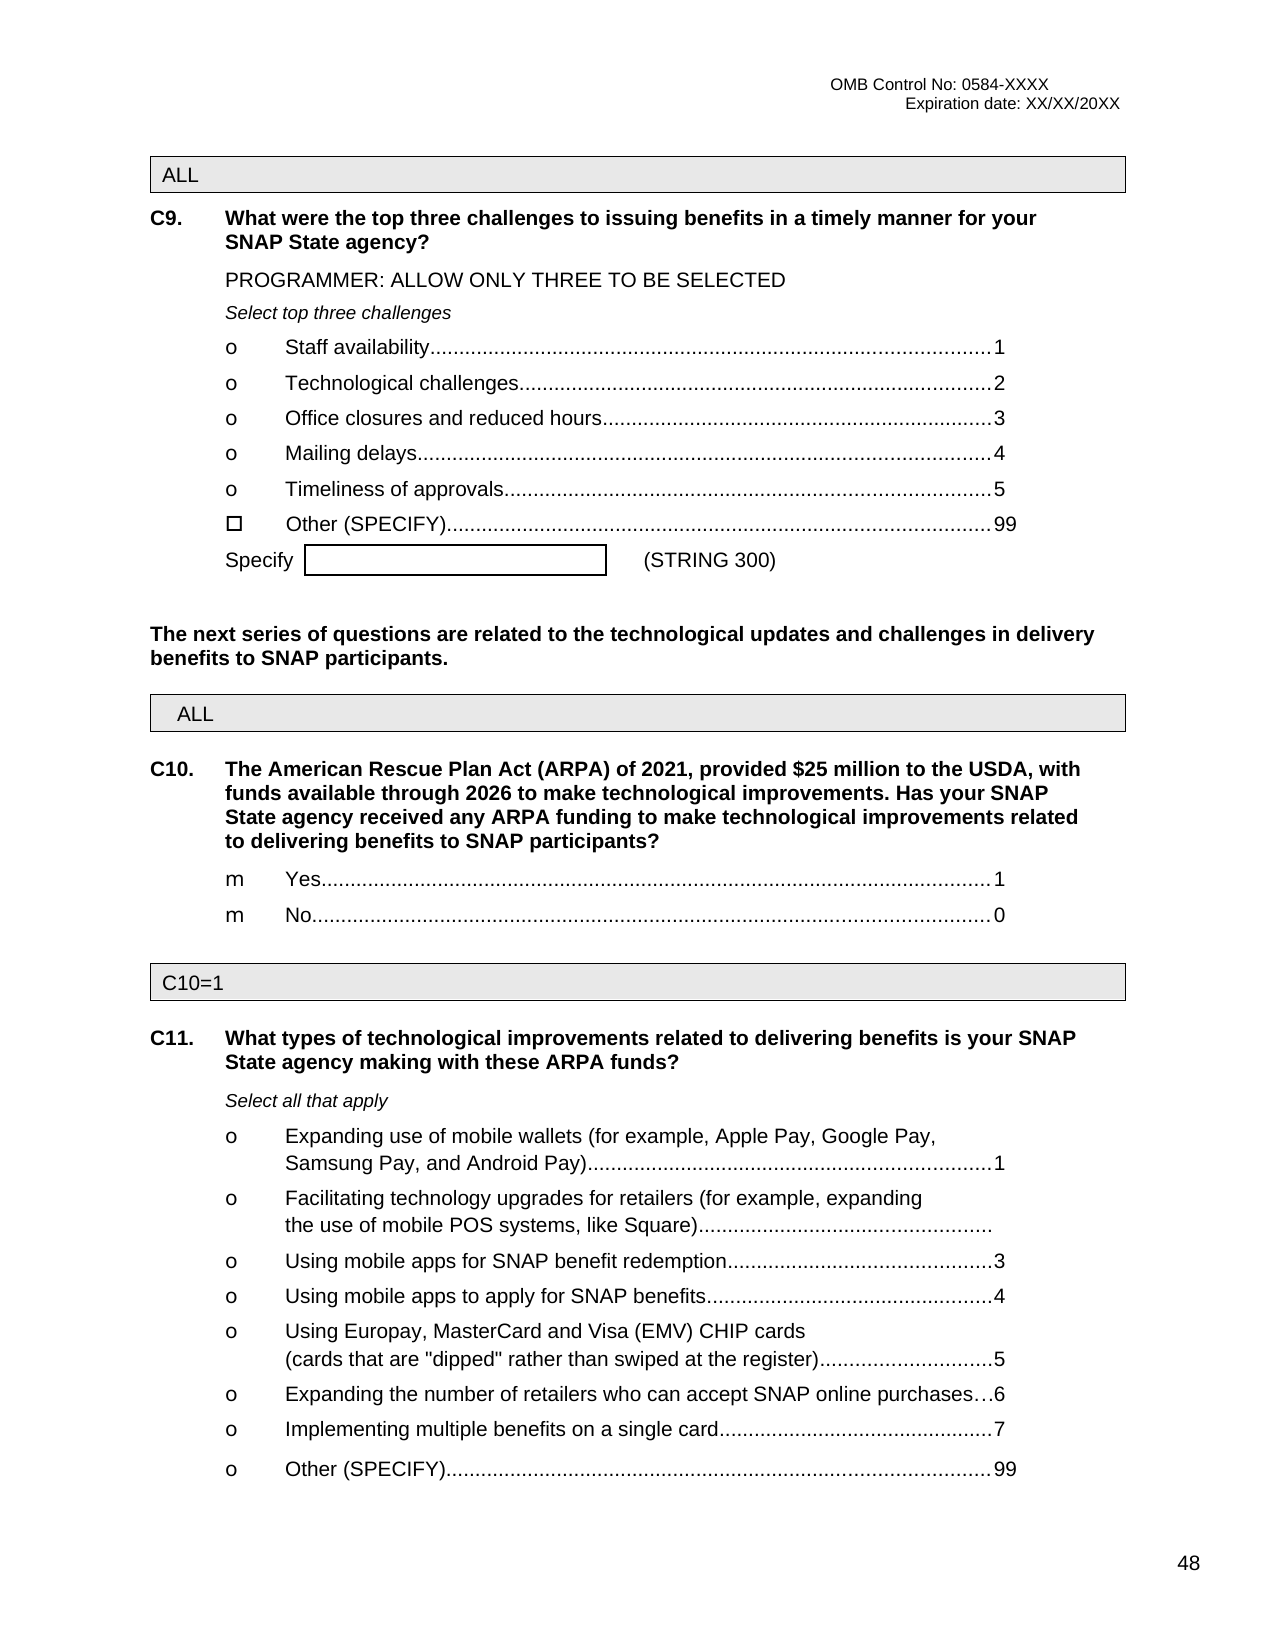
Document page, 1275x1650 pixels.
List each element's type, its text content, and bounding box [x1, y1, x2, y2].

table_header ALL [151, 157, 1125, 192]
text Select all that apply [225, 1086, 1125, 1113]
text The next series of questions are related to the technological updates and challenges in delivery benefits to SNAP participants. [150, 621, 1125, 669]
text m Yes 1 [225, 865, 1125, 892]
text Specify (STRING 300) [225, 545, 304, 572]
table_header ALL [151, 695, 1125, 731]
text o Other (SPECIFY) 99 [225, 1455, 1125, 1482]
list Other (SPECIFY) 99 [225, 510, 1125, 537]
text o Staff availability 1 [225, 333, 1125, 360]
text o Using Europay, MasterCard and Visa (EMV) CHIP cards (cards that are "dipped" rather than swiped at the register) 5 [225, 1317, 1125, 1371]
text C10. The American Rescue Plan Act (ARPA) of 2021, provided $25 million to the USDA, with funds available through 2026 to make technological improvements. Has your SNAP State agency received any ARPA funding to make technological improvements related to delivering benefits to SNAP participants? [150, 757, 1087, 853]
text o Expanding use of mobile wallets (for example, Apple Pay, Google Pay, Samsung Pay, and Android Pay) 1 [225, 1121, 1125, 1176]
text m No 0 [225, 901, 1125, 928]
text Specify (STRING 300) [607, 545, 1125, 572]
text o Timeliness of approvals 5 [225, 474, 1125, 502]
table_header C10=1 [151, 964, 1125, 999]
text o Technological challenges 2 [225, 368, 1125, 395]
text o Office closures and reduced hours 3 [225, 404, 1125, 431]
text o Using mobile apps to apply for SNAP benefits 4 [225, 1282, 1125, 1309]
text o Mailing delays 4 [225, 439, 1125, 466]
text C9. What were the top three challenges to issuing benefits in a timely manner for your SNAP State agency? [150, 206, 1087, 254]
text C11. What types of technological improvements related to delivering benefits is your SNAP State agency making with these ARPA funds? [150, 1026, 1087, 1073]
text o Expanding the number of retailers who can accept SNAP online purchases 6 [225, 1380, 1125, 1407]
text PROGRAMMER: ALLOW ONLY THREE TO BE SELECTED [225, 266, 1125, 293]
text Select top three challenges [225, 297, 1125, 324]
text o Facilitating technology upgrades for retailers (for example, expanding the use of mobile POS systems, like Square) 2 [225, 1184, 956, 1238]
text o Implementing multiple benefits on a single card 7 [225, 1415, 1125, 1442]
text o Using mobile apps for SNAP benefit redemption 3 [225, 1246, 1125, 1273]
